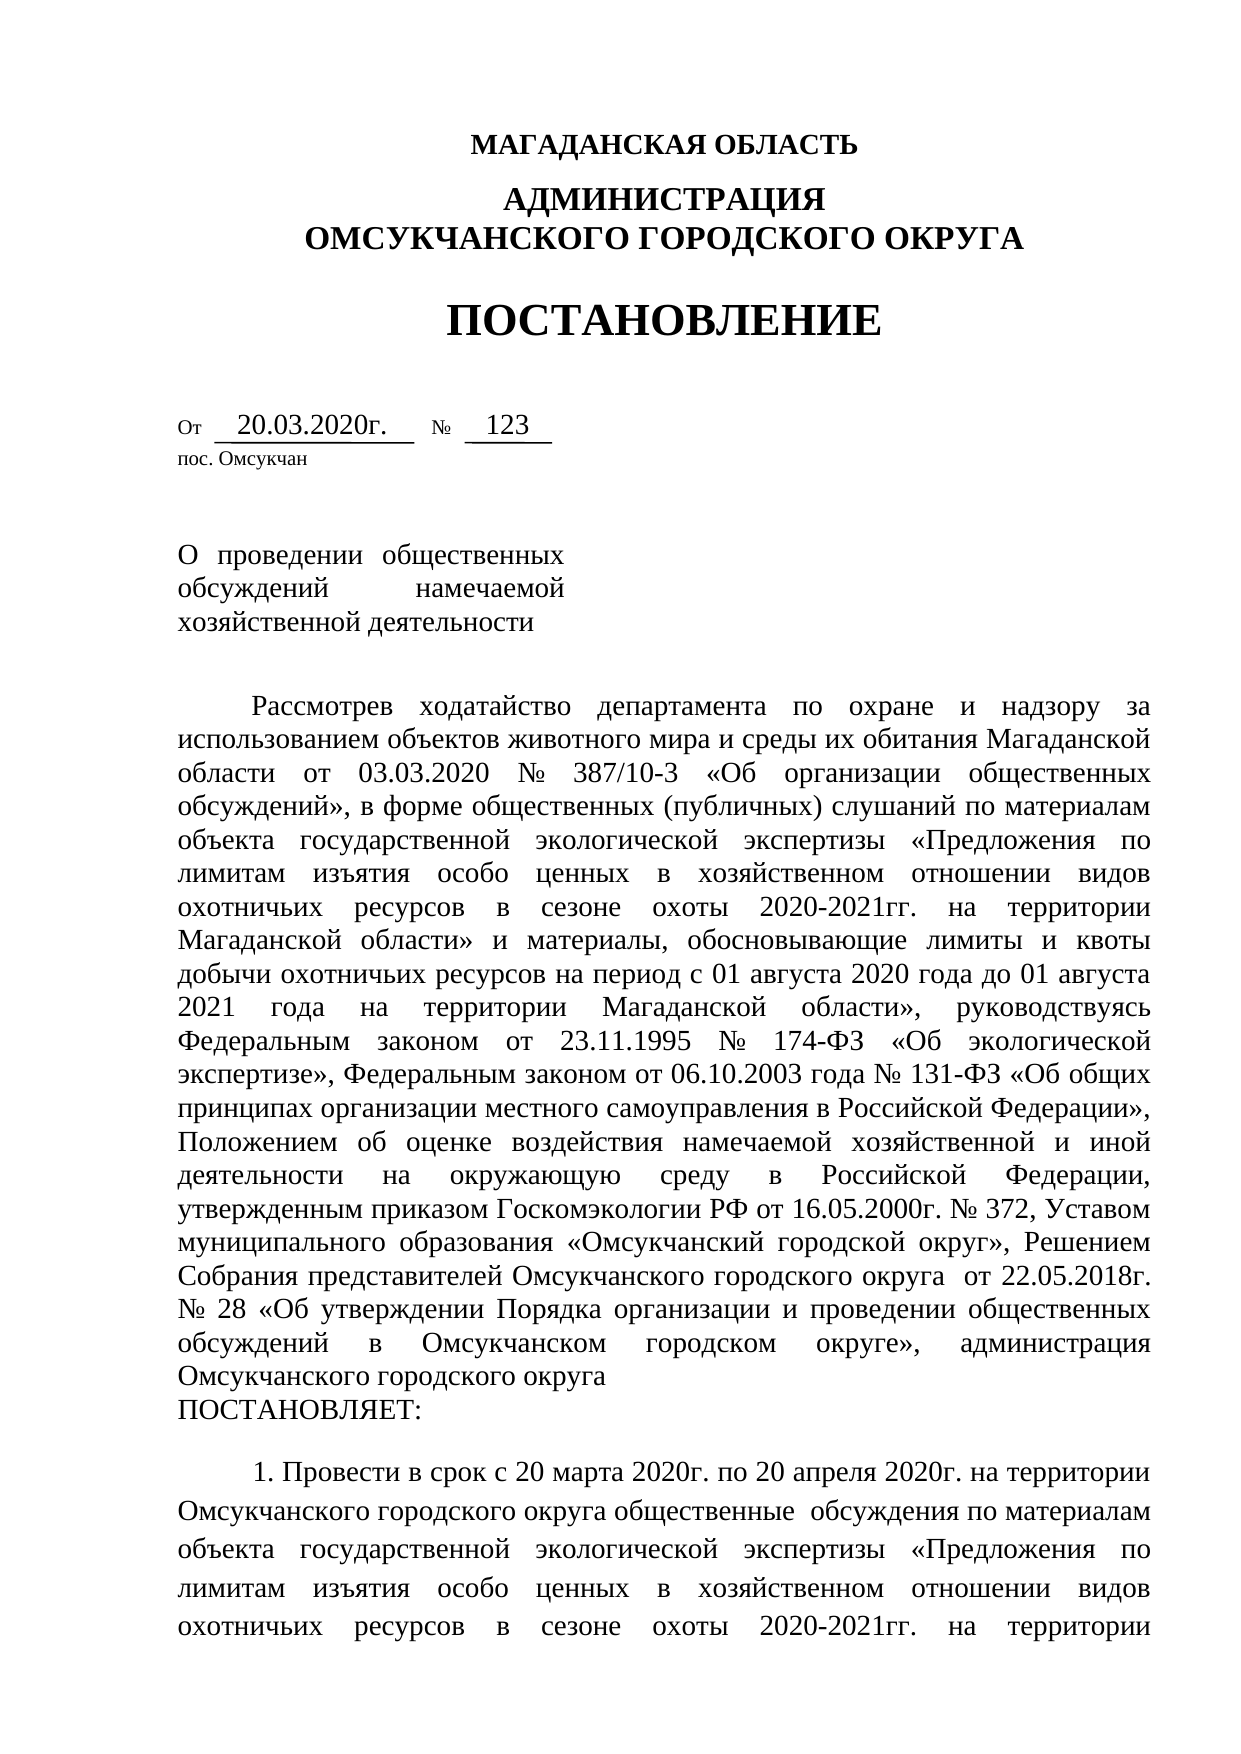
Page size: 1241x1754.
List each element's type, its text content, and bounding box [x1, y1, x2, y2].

text От 20.03.2020г. № 123 [177, 407, 1152, 441]
text пос. Омсукчан [177, 446, 1152, 470]
text Магаданская область [177, 127, 1152, 161]
text ПОСТАНОВЛЯЕТ: [177, 1392, 1152, 1426]
table_header О проведении общественных обсуждений намечаемой хозяйственной деятельности [166, 537, 576, 671]
title ОМСУКЧАНСКОГО ГОРОДСКОГО ОКРУГА [177, 218, 1152, 256]
title АДМИНИСТРАЦИЯ [177, 180, 1152, 218]
text Рассмотрев ходатайство департамента по охране и надзору за использованием объектов животного мира и среды их обитания Магаданской области от 03.03.2020 № 387/10-3 «Об организации общественных обсуждений», в форме общественных (публичных) слушаний по материалам объекта государственной экологической экспертизы «Предложения по лимитам изъятия особо ценных в хозяйственном отношении видов охотничьих ресурсов в сезоне охоты 2020-2021гг. на территории Магаданской области» и материалы, обосновывающие лимиты и квоты добычи охотничьих ресурсов на период с 01 августа 2020 года до 01 августа 2021 года на территории Магаданской области», руководствуясь Федеральным законом от 23.11.1995 № 174-ФЗ «Об экологической экспертизе», Федеральным законом от 06.10.2003 года № 131-ФЗ «Об общих принципах организации местного самоуправления в Российской Федерации», Положением об оценке воздействия намечаемой хозяйственной и иной деятельности на окружающую среду в Российской Федерации, утвержденным приказом Госкомэкологии РФ от 16.05.2000г. № 372, Уставом муниципального образования «Омсукчанский городской округ», Решением Собрания представителей Омсукчанского городского округа от 22.05.2018г. № 28 «Об утверждении Порядка организации и проведении общественных обсуждений в Омсукчанском городском округе», администрация Омсукчанского городского округа [177, 688, 1152, 1392]
text ПОСТАНОВЛЕНИЕ [177, 292, 1152, 345]
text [177, 1454, 1152, 1642]
